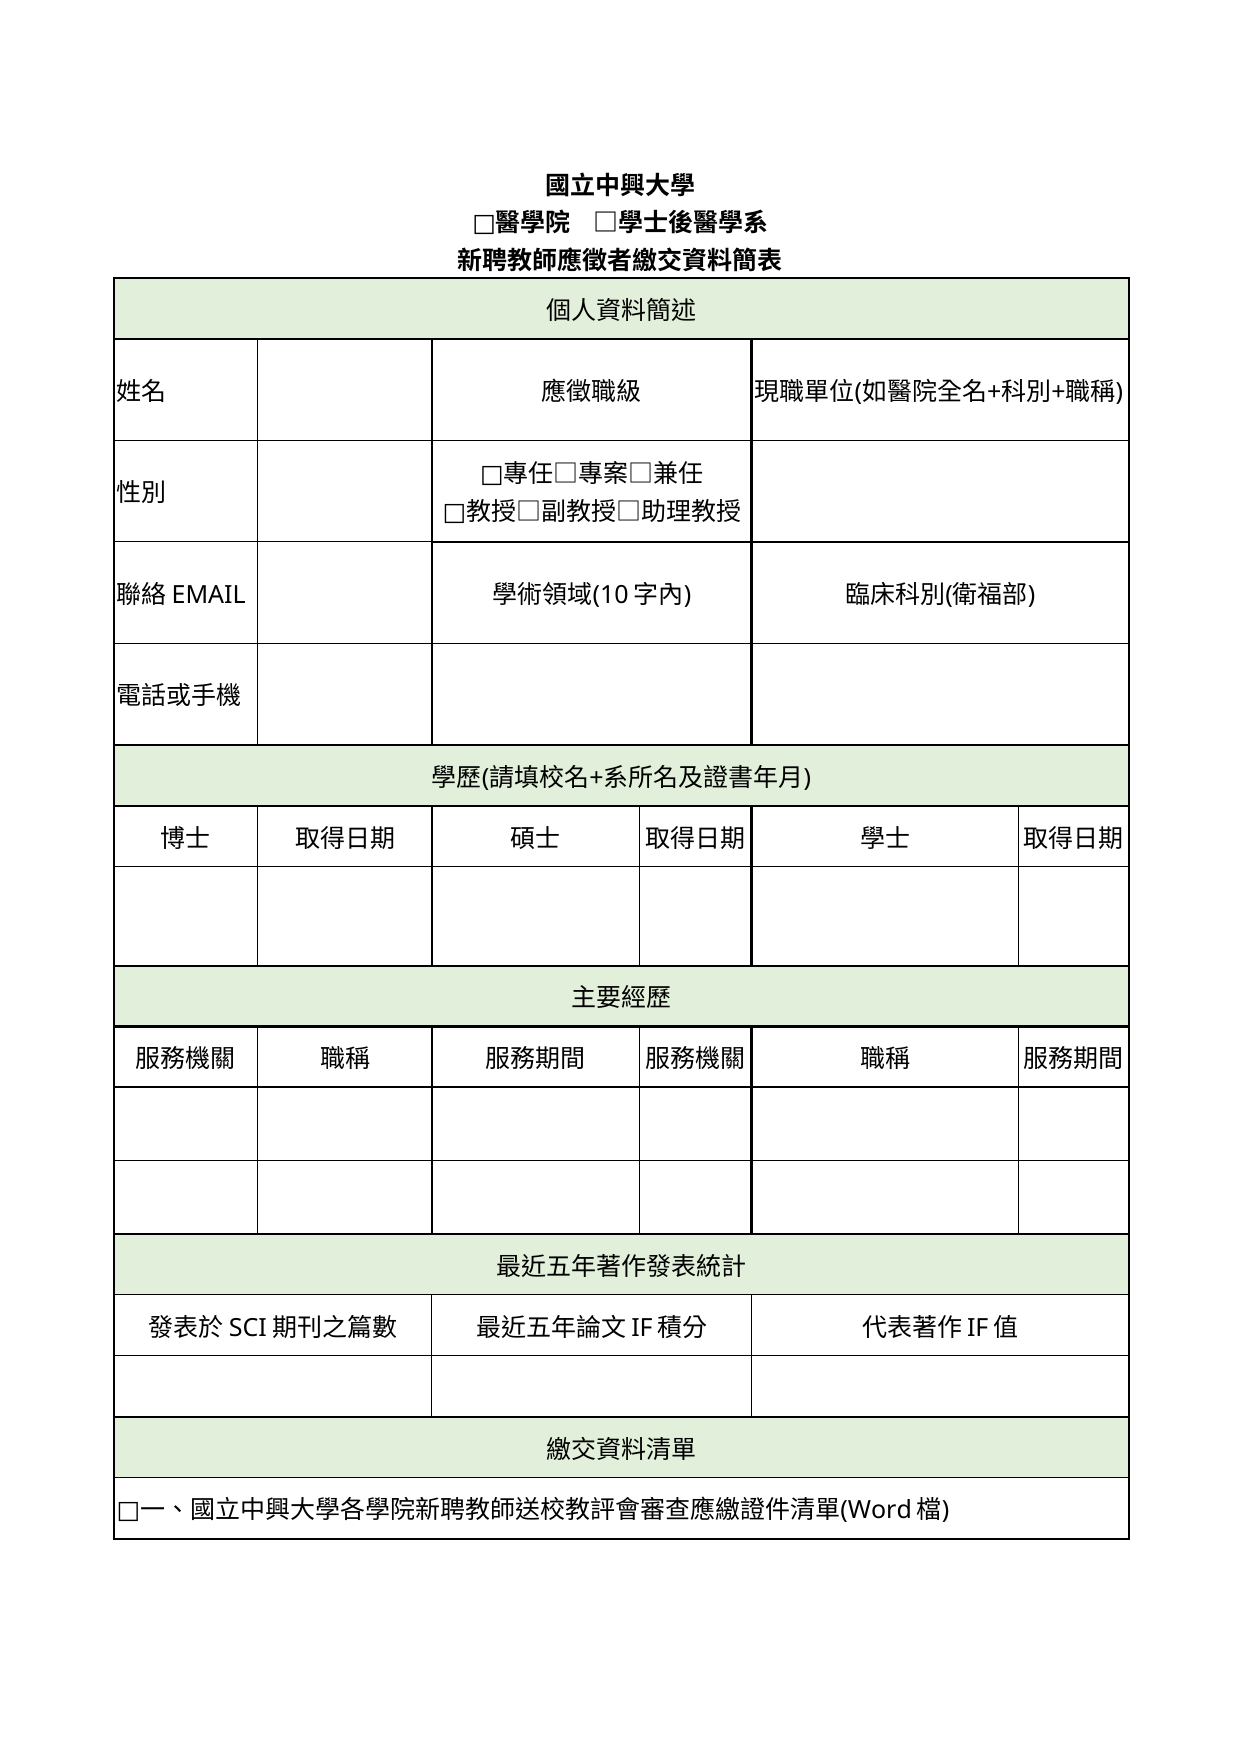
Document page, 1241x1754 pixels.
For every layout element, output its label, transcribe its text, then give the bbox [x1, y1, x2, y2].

table_cell 應徵職級 [433, 340, 750, 439]
table_cell [258, 644, 431, 744]
table_cell [753, 644, 1128, 744]
table_cell [433, 644, 750, 744]
table_cell [258, 340, 431, 439]
table_cell [115, 1088, 257, 1160]
table_header 個人資料簡述 [115, 279, 1128, 338]
table_cell [258, 542, 431, 643]
table_cell 最近五年著作發表統計 [115, 1235, 1128, 1294]
text 國立中興大學 [112, 164, 1128, 202]
text 新聘教師應徵者繳交資料簡表 [112, 239, 1128, 277]
table_cell [640, 1161, 750, 1233]
table_cell 學歷(請填校名+系所名及證書年月) [115, 746, 1128, 805]
table_cell 主要經歷 [115, 967, 1128, 1025]
table_cell [1019, 867, 1128, 964]
table_cell 電話或手機 [115, 644, 257, 744]
table_cell 姓名 [115, 340, 257, 439]
table_cell [432, 1356, 751, 1416]
table_cell [115, 1356, 431, 1416]
table_cell [433, 867, 639, 964]
table_cell 最近五年論文IF積分 [432, 1295, 751, 1355]
table_cell 發表於SCI期刊之篇數 [115, 1295, 431, 1355]
table_cell 學術領域(10字內) [433, 543, 750, 643]
table_cell [752, 1356, 1128, 1416]
table_cell [640, 1088, 750, 1160]
table_cell [433, 1161, 639, 1233]
table_cell 服務機關 [115, 1028, 257, 1086]
table_cell □一、國立中興大學各學院新聘教師送校教評會審查應繳證件清單(Word檔) [115, 1478, 1128, 1538]
table_cell [258, 441, 431, 541]
table_cell 服務期間 [1019, 1028, 1128, 1086]
table_cell 服務機關 [640, 1028, 750, 1086]
table_cell 取得日期 [640, 807, 750, 866]
table_cell 博士 [115, 807, 257, 866]
table_cell [1019, 1088, 1128, 1160]
table_cell [433, 1088, 639, 1160]
table_cell [1019, 1161, 1128, 1233]
table_cell 職稱 [258, 1028, 431, 1086]
table_cell 學士 [753, 807, 1018, 866]
table_cell 服務期間 [433, 1028, 639, 1086]
table_cell 取得日期 [258, 807, 431, 866]
table_cell [753, 1088, 1018, 1160]
table_cell [115, 1161, 257, 1233]
table_cell 現職單位(如醫院全名+科別+職稱) [753, 340, 1128, 439]
table_cell □專任□專案□兼任 □教授□副教授□助理教授 [433, 441, 750, 541]
table_cell 繳交資料清單 [115, 1418, 1128, 1477]
table_cell 臨床科別(衛福部) [753, 543, 1128, 643]
table_cell [258, 867, 431, 964]
table_cell [753, 1161, 1018, 1233]
table_cell [753, 441, 1128, 541]
table_cell 聯絡EMAIL [115, 542, 257, 643]
table_cell [753, 867, 1018, 964]
table_cell 取得日期 [1019, 807, 1128, 866]
table_cell 代表著作IF值 [752, 1295, 1128, 1355]
table_cell [258, 1161, 431, 1233]
text □醫學院 □學士後醫學系 [112, 202, 1128, 239]
table_cell 性別 [115, 441, 257, 541]
table_cell [258, 1088, 431, 1160]
table_cell [115, 867, 257, 964]
table_cell 碩士 [433, 807, 639, 866]
table_cell [640, 867, 750, 964]
table_cell 職稱 [753, 1028, 1018, 1086]
